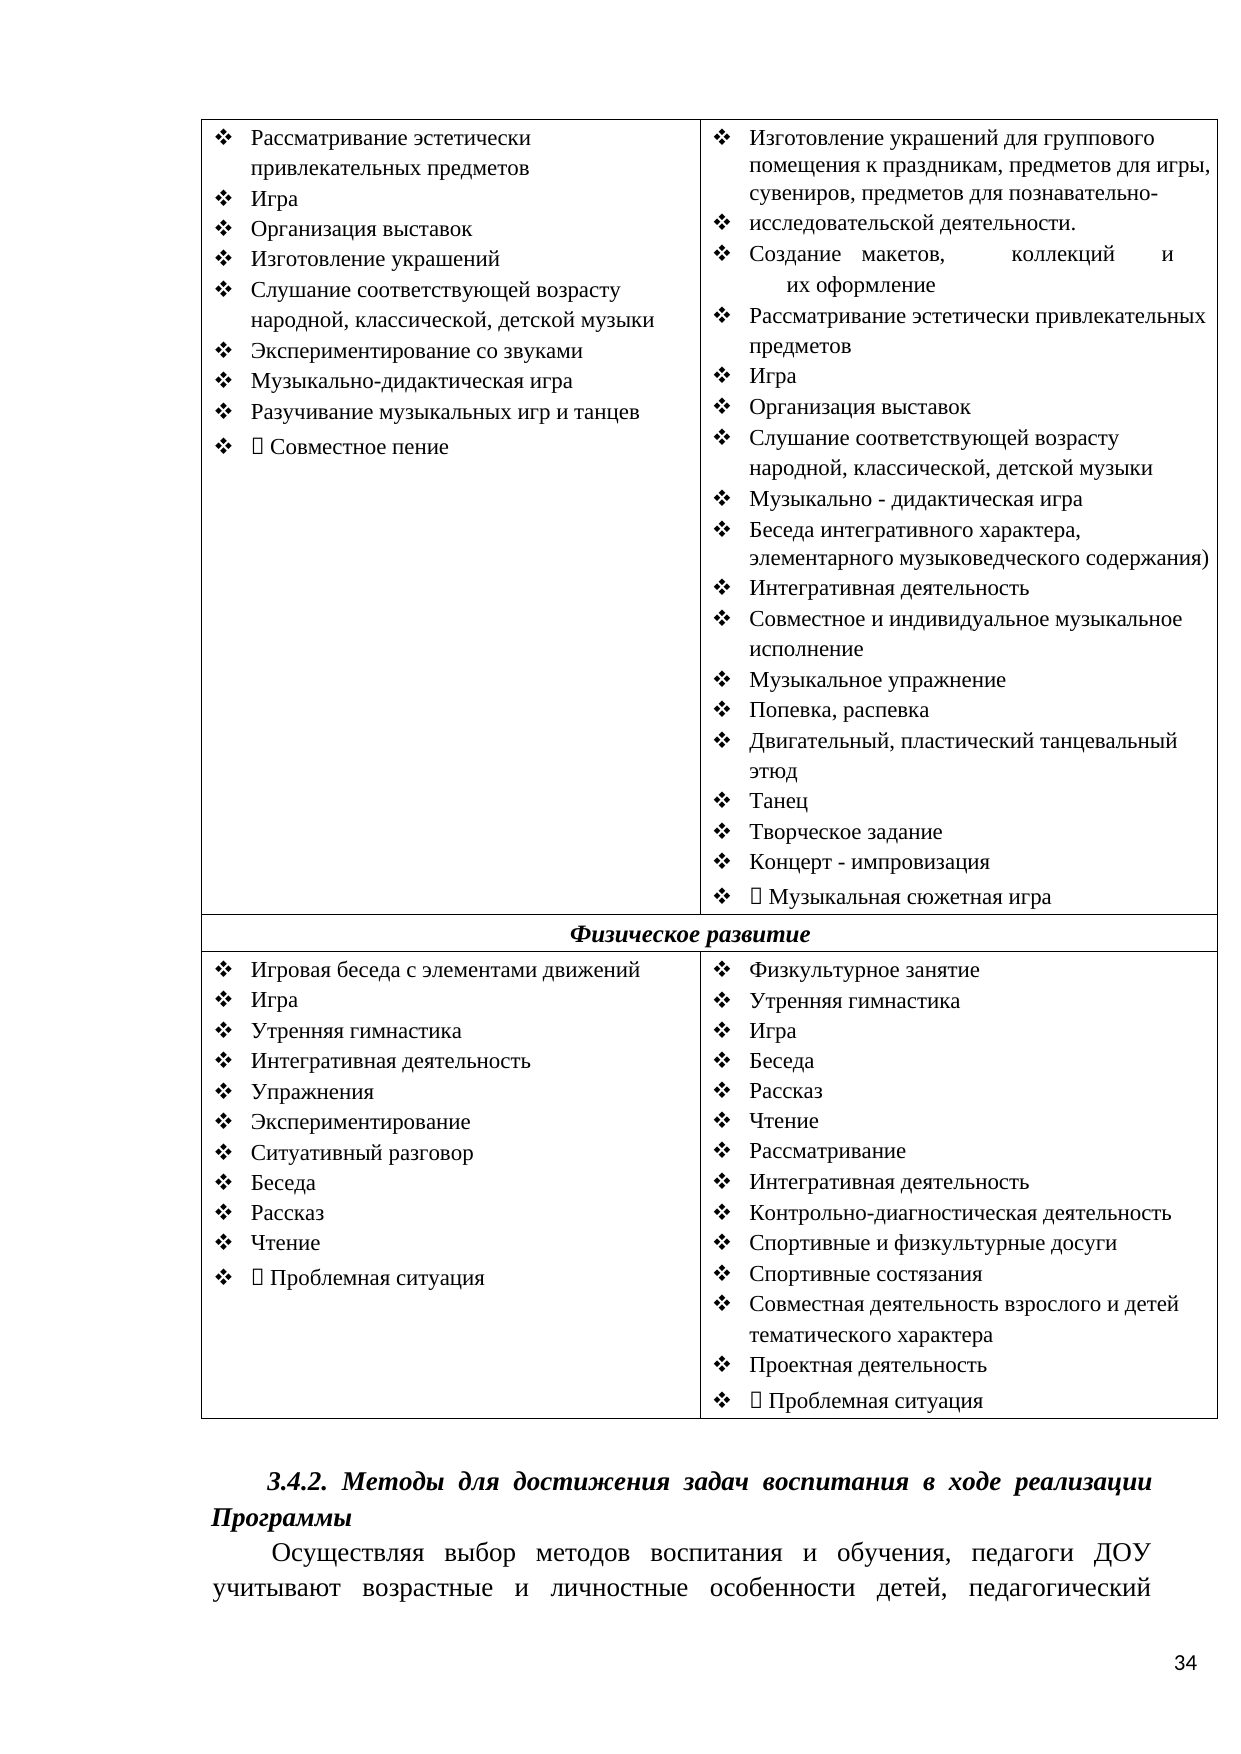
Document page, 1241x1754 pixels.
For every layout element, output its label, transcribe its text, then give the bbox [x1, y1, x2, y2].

text 3.4.2. Методы для достижения задач воспитания в ходе реализации Программы [211, 1466, 1153, 1532]
table_cell Физическое развитие [202, 915, 1217, 951]
table_cell Рассматривание эстетически привлекательных предметов Игра Организация выставок Изготовление украшений Слушание соответствующей возрасту народной, классической, детской музыки Экспериментирование со звуками Музыкально-дидактическая игра Разучивание музыкальных игр и танцев  Совместное пение [202, 120, 700, 914]
table_cell Изготовление украшений для группового помещения к праздникам, предметов для игры, сувениров, предметов для познавательно- исследовательской деятельности. Создание макетов, коллекций и их оформление Рассматривание эстетически привлекательных предметов Игра Организация выставок Слушание соответствующей возрасту народной, классической, детской музыки Музыкально - дидактическая игра Беседа интегративного характера, элементарного музыковедческого содержания) Интегративная деятельность Совместное и индивидуальное музыкальное исполнение Музыкальное упражнение Попевка, распевка Двигательный, пластический танцевальный этюд Танец Творческое задание Концерт - импровизация  Музыкальная сюжетная игра [701, 120, 1217, 914]
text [212, 1536, 1152, 1602]
table_cell Физкультурное занятие Утренняя гимнастика Игра Беседа Рассказ Чтение Рассматривание Интегративная деятельность Контрольно-диагностическая деятельность Спортивные и физкультурные досуги Спортивные состязания Совместная деятельность взрослого и детей тематического характера Проектная деятельность  Проблемная ситуация [701, 952, 1217, 1417]
table_cell Игровая беседа с элементами движений Игра Утренняя гимнастика Интегративная деятельность Упражнения Экспериментирование Ситуативный разговор Беседа Рассказ Чтение  Проблемная ситуация [202, 952, 700, 1417]
